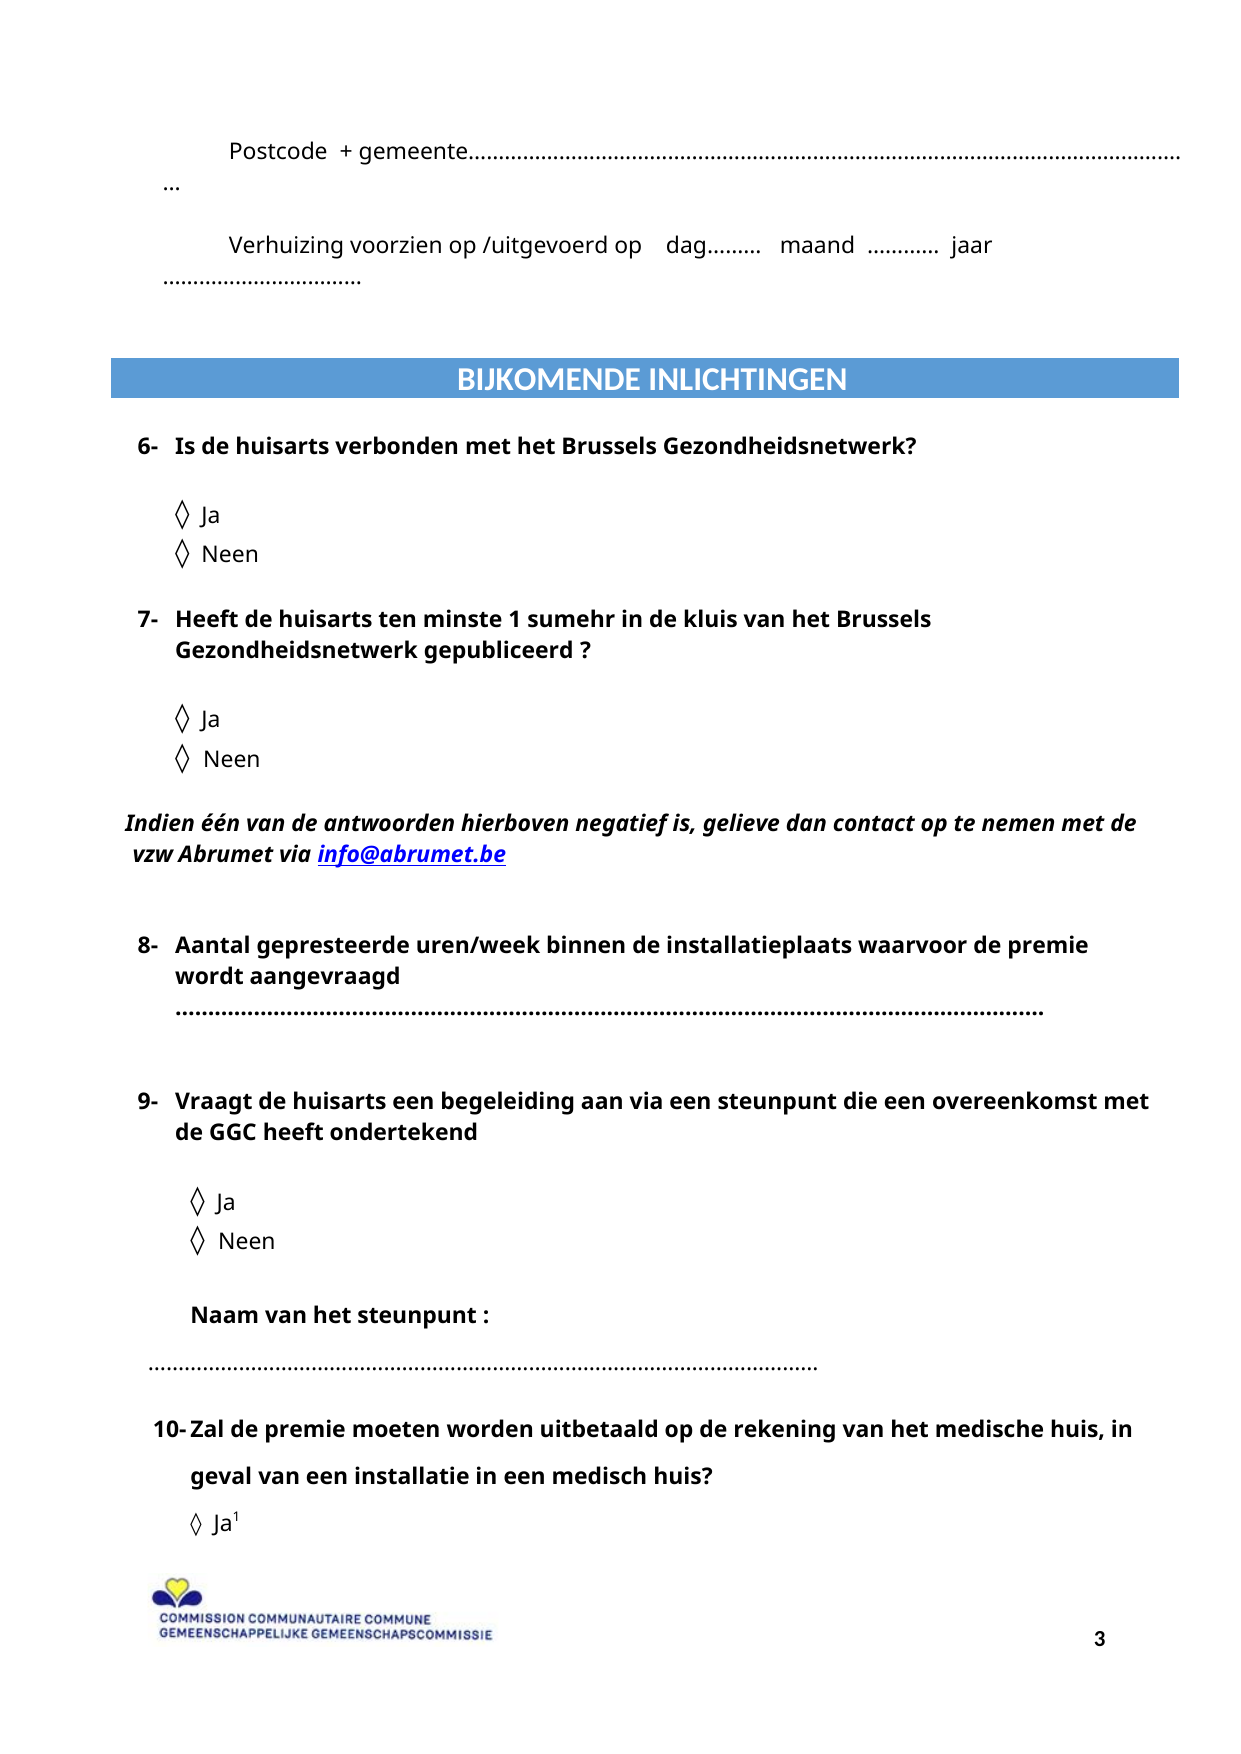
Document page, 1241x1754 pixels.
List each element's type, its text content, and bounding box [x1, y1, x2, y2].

table_header BIJKOMENDE INLICHTINGEN [111, 358, 1179, 398]
table_cell Verhuizing voorzien op /uitgevoerd op dag……… maand ………… jaar …………………………… [155, 197, 1194, 291]
table_cell Is de huisarts verbonden met het Brussels Gezondheidsnetwerk? ◊ Ja ◊ Neen Heeft de huisarts ten minste 1 sumehr in de kluis van het Brussels Gezondheidsnetwerk gepubliceerd ? ◊ Ja ◊ Neen [125, 398, 1165, 776]
table_cell Postcode + gemeente……………………………………………………………………………………………………….… [155, 104, 1194, 197]
picture [147, 1573, 499, 1647]
list Zal de premie moeten worden uitbetaald op de rekening van het medische huis, in geval van een installatie in een medisch huis? [153, 1413, 1152, 1492]
text Naam van het steunpunt :………………………………………………………………………………………………… [148, 1299, 1152, 1377]
table_cell Indien één van de antwoorden hierboven negatief is, gelieve dan contact op te nemen met de vzw Abrumet via info@abrumet.be Aantal gepresteerde uren/week binnen de installatieplaats waarvoor de premie wordt aangevraagd ……………………………………………………………………………………………………………………. Vraagt de huisarts een begeleiding aan via een steunpunt die een overeenkomst met de GGC heeft ondertekend [125, 776, 1165, 1179]
list ◊ Ja1 [190, 1507, 1152, 1538]
text ◊ Neen [148, 1218, 1152, 1258]
list ◊ Ja [190, 1179, 1152, 1218]
